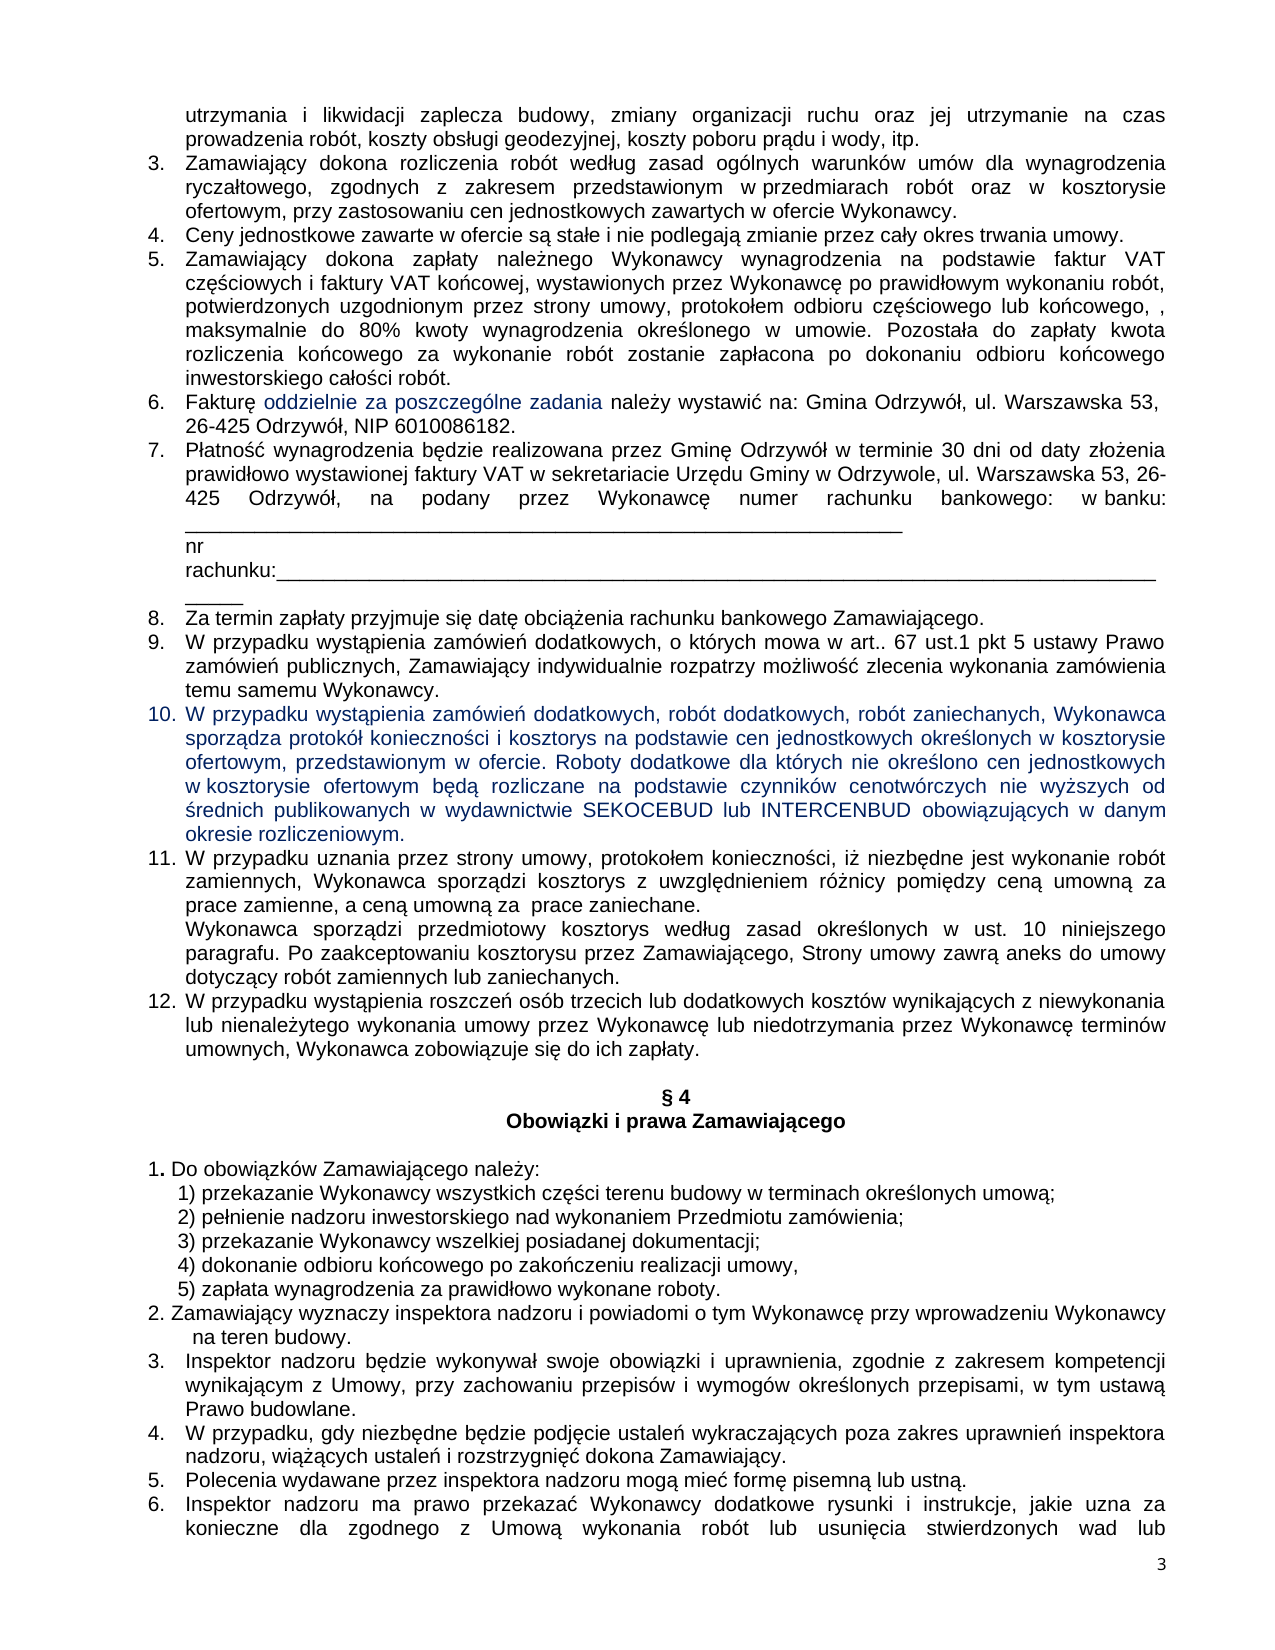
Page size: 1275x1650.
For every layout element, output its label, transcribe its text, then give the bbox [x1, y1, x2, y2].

text 2. Zamawiający wyznaczy inspektora nadzoru i powiadomi o tym Wykonawcę przy wprowadzeniu Wykonawcy na teren budowy. [148, 1301, 1167, 1348]
list W przypadku wystąpienia roszczeń osób trzecich lub dodatkowych kosztów wynikających z niewykonania lub nienależytego wykonania umowy przez Wykonawcę lub niedotrzymania przez Wykonawcę terminów umownych, Wykonawca zobowiązuje się do ich zapłaty. [148, 989, 1167, 1061]
text 2) pełnienie nadzoru inwestorskiego nad wykonaniem Przedmiotu zamówienia; [177, 1205, 1167, 1229]
list Zamawiający dokona rozliczenia robót według zasad ogólnych warunków umów dla wynagrodzenia ryczałtowego, zgodnych z zakresem przedstawionym w przedmiarach robót oraz w kosztorysie ofertowym, przy zastosowaniu cen jednostkowych zawartych w ofercie Wykonawcy. [148, 151, 1167, 222]
list W przypadku wystąpienia zamówień dodatkowych, robót dodatkowych, robót zaniechanych, Wykonawca sporządza protokół konieczności i kosztorys na podstawie cen jednostkowych określonych w kosztorysie ofertowym, przedstawionym w ofercie. Roboty dodatkowe dla których nie określono cen jednostkowych w kosztorysie ofertowym będą rozliczane na podstawie czynników cenotwórczych nie wyższych od średnich publikowanych w wydawnictwie SEKOCEBUD lub INTERCENBUD obowiązujących w danym okresie rozliczeniowym. [148, 702, 1167, 845]
text 1) przekazanie Wykonawcy wszystkich części terenu budowy w terminach określonych umową; [177, 1181, 1167, 1205]
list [148, 103, 1167, 151]
list Za termin zapłaty przyjmuje się datę obciążenia rachunku bankowego Zamawiającego. [148, 606, 1167, 630]
list Polecenia wydawane przez inspektora nadzoru mogą mieć formę pisemną lub ustną. [148, 1468, 1167, 1492]
list W przypadku uznania przez strony umowy, protokołem konieczności, iż niezbędne jest wykonanie robót zamiennych, Wykonawca sporządzi kosztorys z uwzględnieniem różnicy pomiędzy ceną umowną za prace zamienne, a ceną umowną za prace zaniechane. [148, 845, 1167, 917]
list Zamawiający dokona zapłaty należnego Wykonawcy wynagrodzenia na podstawie faktur VAT częściowych i faktury VAT końcowej, wystawionych przez Wykonawcę po prawidłowym wykonaniu robót, potwierdzonych uzgodnionym przez strony umowy, protokołem odbioru częściowego lub końcowego, , maksymalnie do 80% kwoty wynagrodzenia określonego w umowie. Pozostała do zapłaty kwota rozliczenia końcowego za wykonanie robót zostanie zapłacona po dokonaniu odbioru końcowego inwestorskiego całości robót. [148, 246, 1167, 390]
text 4) dokonanie odbioru końcowego po zakończeniu realizacji umowy, [177, 1253, 1167, 1277]
text § 4 [185, 1085, 1167, 1109]
list W przypadku, gdy niezbędne będzie podjęcie ustaleń wykraczających poza zakres uprawnień inspektora nadzoru, wiążących ustaleń i rozstrzygnięć dokona Zamawiający. [148, 1420, 1167, 1468]
list Inspektor nadzoru będzie wykonywał swoje obowiązki i uprawnienia, zgodnie z zakresem kompetencji wynikającym z Umowy, przy zachowaniu przepisów i wymogów określonych przepisami, w tym ustawą Prawo budowlane. [148, 1348, 1167, 1420]
list W przypadku wystąpienia zamówień dodatkowych, o których mowa w art.. 67 ust.1 pkt 5 ustawy Prawo zamówień publicznych, Zamawiający indywidualnie rozpatrzy możliwość zlecenia wykonania zamówienia temu samemu Wykonawcy. [148, 630, 1167, 702]
text Wykonawca sporządzi przedmiotowy kosztorys według zasad określonych w ust. 10 niniejszego paragrafu. Po zaakceptowaniu kosztorysu przez Zamawiającego, Strony umowy zawrą aneks do umowy dotyczący robót zamiennych lub zaniechanych. [185, 917, 1167, 989]
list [148, 1492, 1167, 1540]
text Obowiązki i prawa Zamawiającego [185, 1109, 1167, 1133]
text 5) zapłata wynagrodzenia za prawidłowo wykonane roboty. [177, 1277, 1167, 1301]
list Ceny jednostkowe zawarte w ofercie są stałe i nie podlegają zmianie przez cały okres trwania umowy. [148, 222, 1167, 246]
list Fakturę oddzielnie za poszczególne zadania należy wystawić na: Gmina Odrzywół, ul. Warszawska 53, 26-425 Odrzywół, NIP 6010086182. [148, 390, 1159, 438]
text 3) przekazanie Wykonawcy wszelkiej posiadanej dokumentacji; [177, 1229, 1167, 1253]
list Płatność wynagrodzenia będzie realizowana przez Gminę Odrzywół w terminie 30 dni od daty złożenia prawidłowo wystawionej faktury VAT w sekretariacie Urzędu Gminy w Odrzywole, ul. Warszawska 53, 26-425 Odrzywół, na podany przez Wykonawcę numer rachunku bankowego: w banku: ______________________________________________________________ nr rachunku:_________________________________________________________________________________ [148, 438, 1167, 606]
text 1. Do obowiązków Zamawiającego należy: [148, 1157, 1167, 1181]
